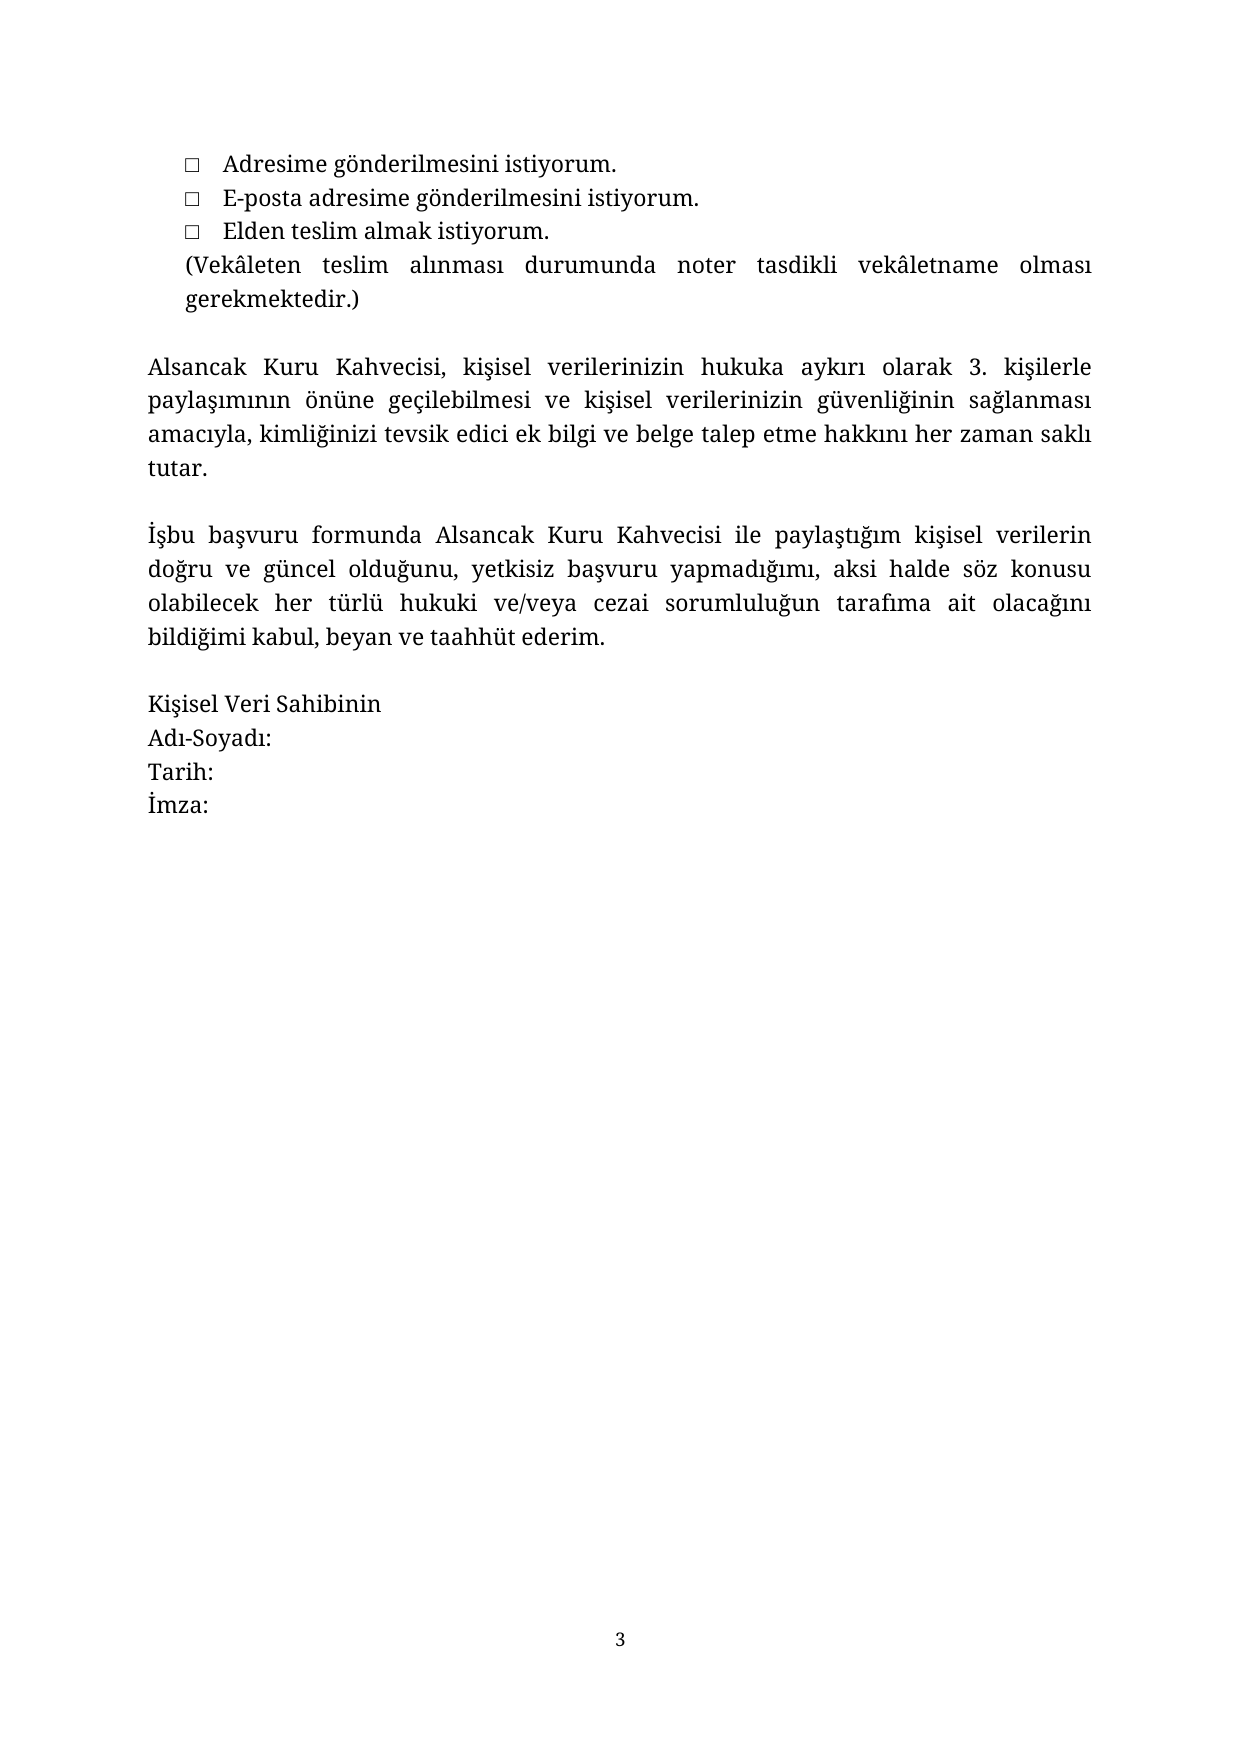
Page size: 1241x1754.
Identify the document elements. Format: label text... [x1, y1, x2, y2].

text İmza: [148, 789, 1093, 820]
text İşbu başvuru formunda Alsancak Kuru Kahvecisi ile paylaştığım kişisel verilerin doğru ve güncel olduğunu, yetkisiz başvuru yapmadığımı, aksi halde söz konusu olabilecek her türlü hukuki ve/veya cezai sorumluluğun tarafıma ait olacağını bildiğimi kabul, beyan ve taahhüt ederim. [148, 519, 1093, 652]
list E-posta adresime gönderilmesini istiyorum. [185, 181, 1093, 213]
text Kişisel Veri Sahibinin [148, 688, 1093, 719]
list Elden teslim almak istiyorum. [185, 215, 1093, 247]
text Adı-Soyadı: [148, 722, 1093, 753]
text Tarih: [148, 755, 1093, 787]
text Alsancak Kuru Kahvecisi, kişisel verilerinizin hukuka aykırı olarak 3. kişilerle paylaşımının önüne geçilebilmesi ve kişisel verilerinizin güvenliğinin sağlanması amacıyla, kimliğinizi tevsik edici ek bilgi ve belge talep etme hakkını her zaman saklı tutar. [148, 350, 1093, 483]
list Adresime gönderilmesini istiyorum. [185, 148, 1093, 179]
text (Vekâleten teslim alınması durumunda noter tasdikli vekâletname olması gerekmektedir.) [185, 249, 1093, 314]
